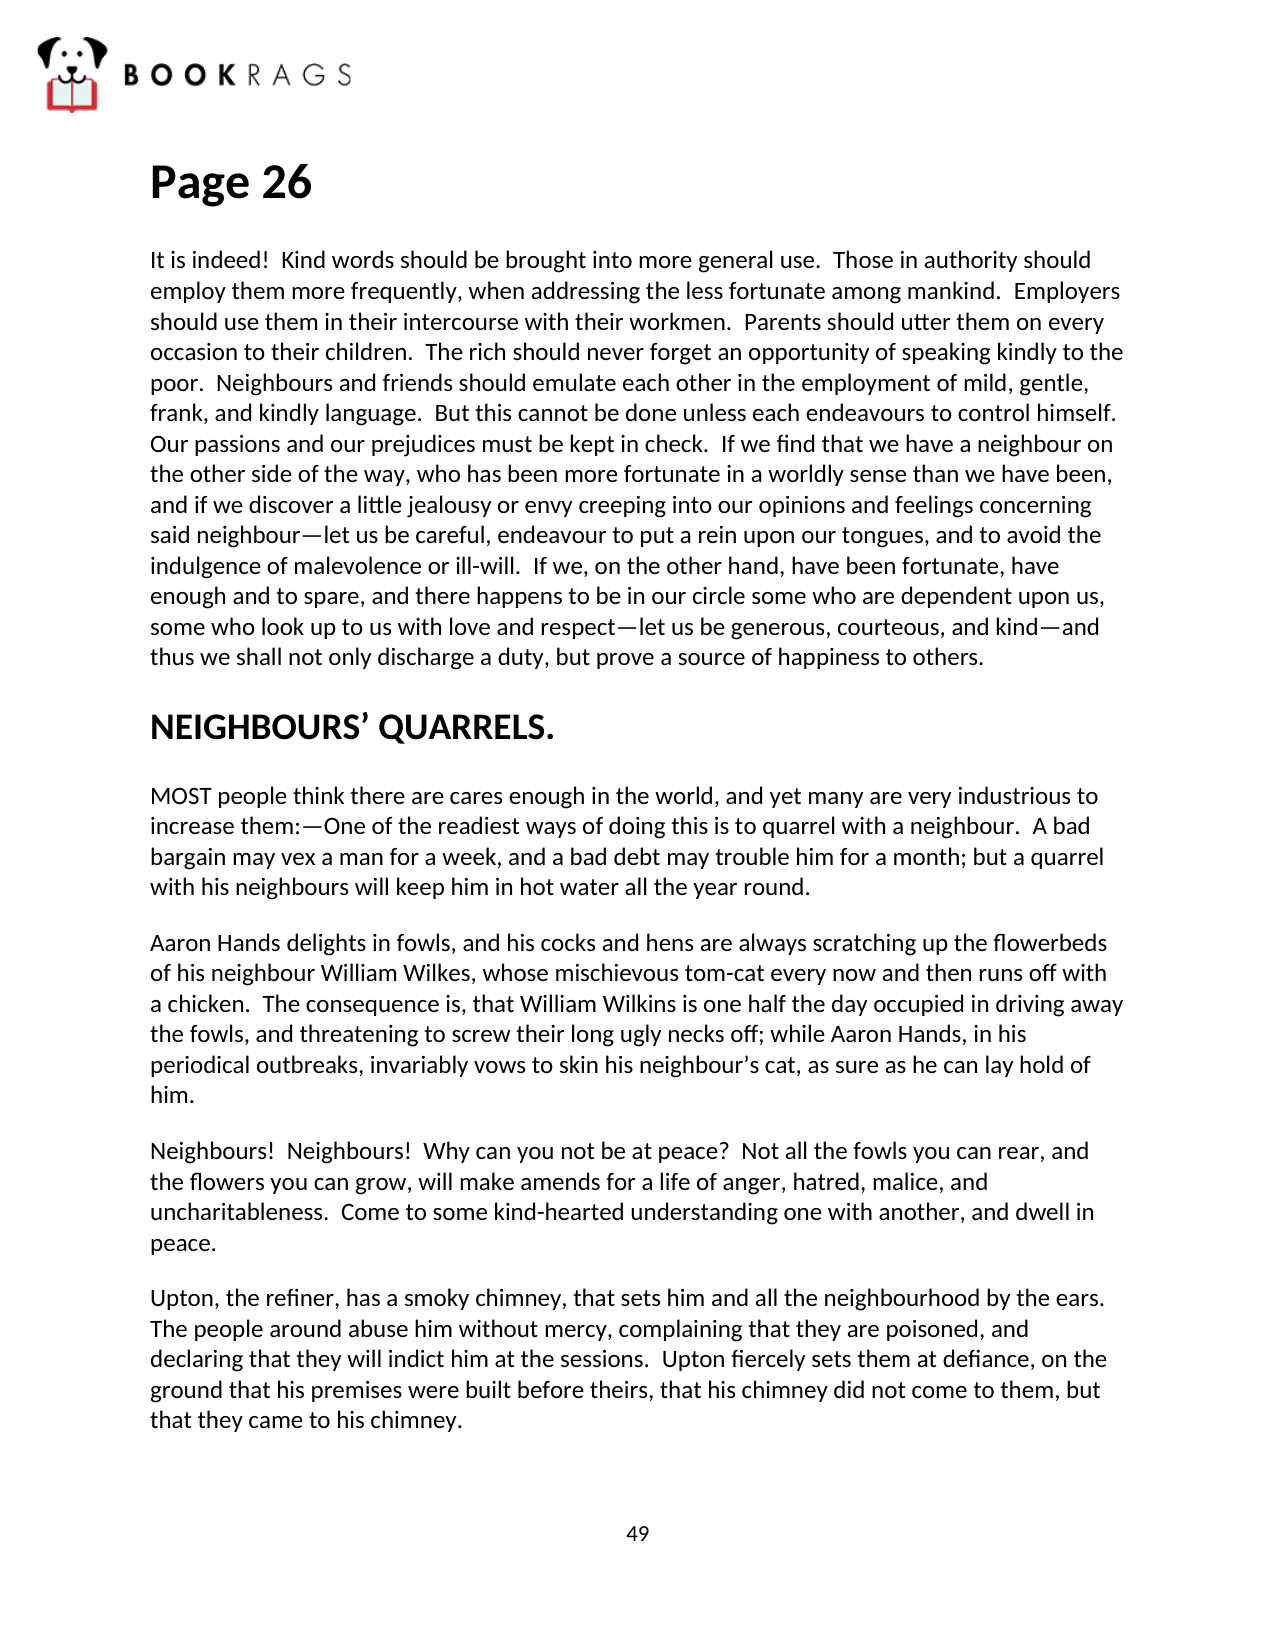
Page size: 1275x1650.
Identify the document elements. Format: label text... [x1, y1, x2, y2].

text Upton, the refiner, has a smoky chimney, that sets him and all the neighbourhood by the ears. The people around abuse him without mercy, complaining that they are poisoned, and declaring that they will indict him at the sessions. Upton fiercely sets them at defiance, on the ground that his premises were built before theirs, that his chimney did not come to them, but that they came to his chimney. [150, 1282, 1125, 1435]
text Page 26 [150, 150, 1125, 211]
text Neighbours! Neighbours! Why can you not be at peace? Not all the fowls you can rear, and the flowers you can grow, will make amends for a life of anger, hatred, malice, and uncharitableness. Come to some kind-hearted understanding one with another, and dwell in peace. [150, 1135, 1125, 1257]
text NEIGHBOURS’ QUARRELS. [150, 703, 1125, 749]
text MOST people think there are cares enough in the world, and yet many are very industrious to increase them:—­One of the readiest ways of doing this is to quarrel with a neighbour. A bad bargain may vex a man for a week, and a bad debt may trouble him for a month; but a quarrel with his neighbours will keep him in hot water all the year round. [150, 780, 1125, 902]
text Aaron Hands delights in fowls, and his cocks and hens are always scratching up the flowerbeds of his neighbour William Wilkes, whose mischievous tom-cat every now and then runs off with a chicken. The consequence is, that William Wilkins is one half the day occupied in driving away the fowls, and threatening to screw their long ugly necks off; while Aaron Hands, in his periodical outbreaks, invariably vows to skin his neighbour’s cat, as sure as he can lay hold of him. [150, 927, 1125, 1110]
text It is indeed! Kind words should be brought into more general use. Those in authority should employ them more frequently, when addressing the less fortunate among mankind. Employers should use them in their intercourse with their workmen. Parents should utter them on every occasion to their children. The rich should never forget an opportunity of speaking kindly to the poor. Neighbours and friends should emulate each other in the employment of mild, gentle, frank, and kindly language. But this cannot be done unless each endeavours to control himself. Our passions and our prejudices must be kept in check. If we find that we have a neighbour on the other side of the way, who has been more fortunate in a worldly sense than we have been, and if we discover a little jealousy or envy creeping into our opinions and feelings concerning said neighbour—­let us be careful, endeavour to put a rein upon our tongues, and to avoid the indulgence of malevolence or ill-will. If we, on the other hand, have been fortunate, have enough and to spare, and there happens to be in our circle some who are dependent upon us, some who look up to us with love and respect—­let us be generous, courteous, and kind—­and thus we shall not only discharge a duty, but prove a source of happiness to others. [150, 244, 1125, 672]
picture [37, 37, 351, 113]
